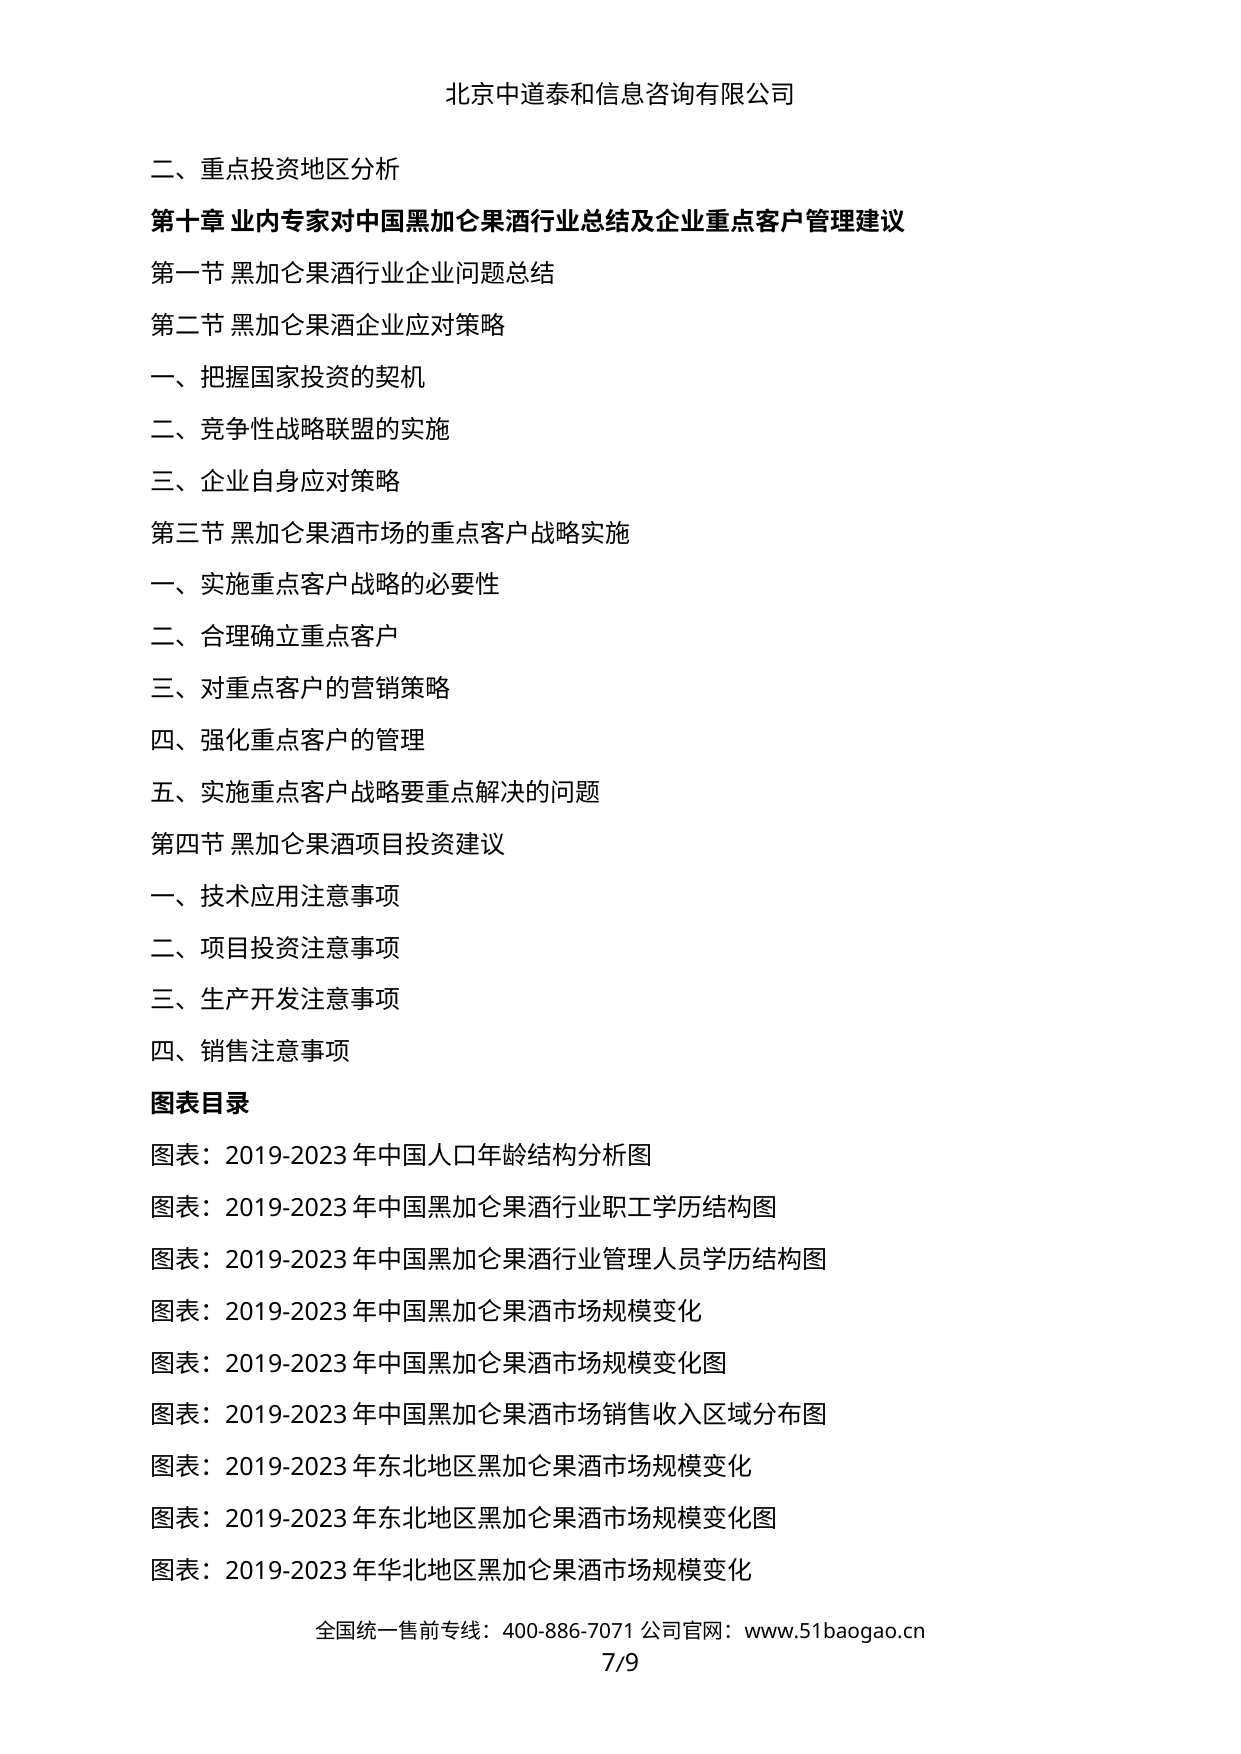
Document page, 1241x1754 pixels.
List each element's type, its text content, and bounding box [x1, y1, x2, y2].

text 四、销售注意事项 [150, 1032, 1090, 1068]
text 二、重点投资地区分析 [150, 150, 1090, 186]
text 图表目录 [150, 1084, 1090, 1120]
text 图表：2019-2023年中国黑加仑果酒市场规模变化图 [150, 1343, 1090, 1379]
text 一、把握国家投资的契机 [150, 357, 1090, 394]
text 第四节 黑加仑果酒项目投资建议 [150, 824, 1090, 861]
text 图表：2019-2023年中国黑加仑果酒行业管理人员学历结构图 [150, 1239, 1090, 1276]
text 图表：2019-2023年东北地区黑加仑果酒市场规模变化 [150, 1447, 1090, 1483]
text 第二节 黑加仑果酒企业应对策略 [150, 306, 1090, 342]
text 图表：2019-2023年中国黑加仑果酒市场销售收入区域分布图 [150, 1395, 1090, 1431]
text 四、强化重点客户的管理 [150, 721, 1090, 757]
text 第三节 黑加仑果酒市场的重点客户战略实施 [150, 513, 1090, 549]
text 图表：2019-2023年中国人口年龄结构分析图 [150, 1136, 1090, 1172]
text 图表：2019-2023年华北地区黑加仑果酒市场规模变化 [150, 1551, 1090, 1587]
text 图表：2019-2023年中国黑加仑果酒行业职工学历结构图 [150, 1187, 1090, 1224]
text 图表：2019-2023年东北地区黑加仑果酒市场规模变化图 [150, 1499, 1090, 1535]
text 图表：2019-2023年中国黑加仑果酒市场规模变化 [150, 1291, 1090, 1327]
text 三、企业自身应对策略 [150, 461, 1090, 497]
text 一、实施重点客户战略的必要性 [150, 565, 1090, 601]
text 三、生产开发注意事项 [150, 980, 1090, 1016]
text 三、对重点客户的营销策略 [150, 669, 1090, 705]
text 一、技术应用注意事项 [150, 876, 1090, 912]
text 五、实施重点客户战略要重点解决的问题 [150, 772, 1090, 809]
text 第十章 业内专家对中国黑加仑果酒行业总结及企业重点客户管理建议 [150, 202, 1090, 238]
text 第一节 黑加仑果酒行业企业问题总结 [150, 254, 1090, 290]
text 二、合理确立重点客户 [150, 617, 1090, 653]
text 二、竞争性战略联盟的实施 [150, 409, 1090, 446]
text 二、项目投资注意事项 [150, 928, 1090, 964]
